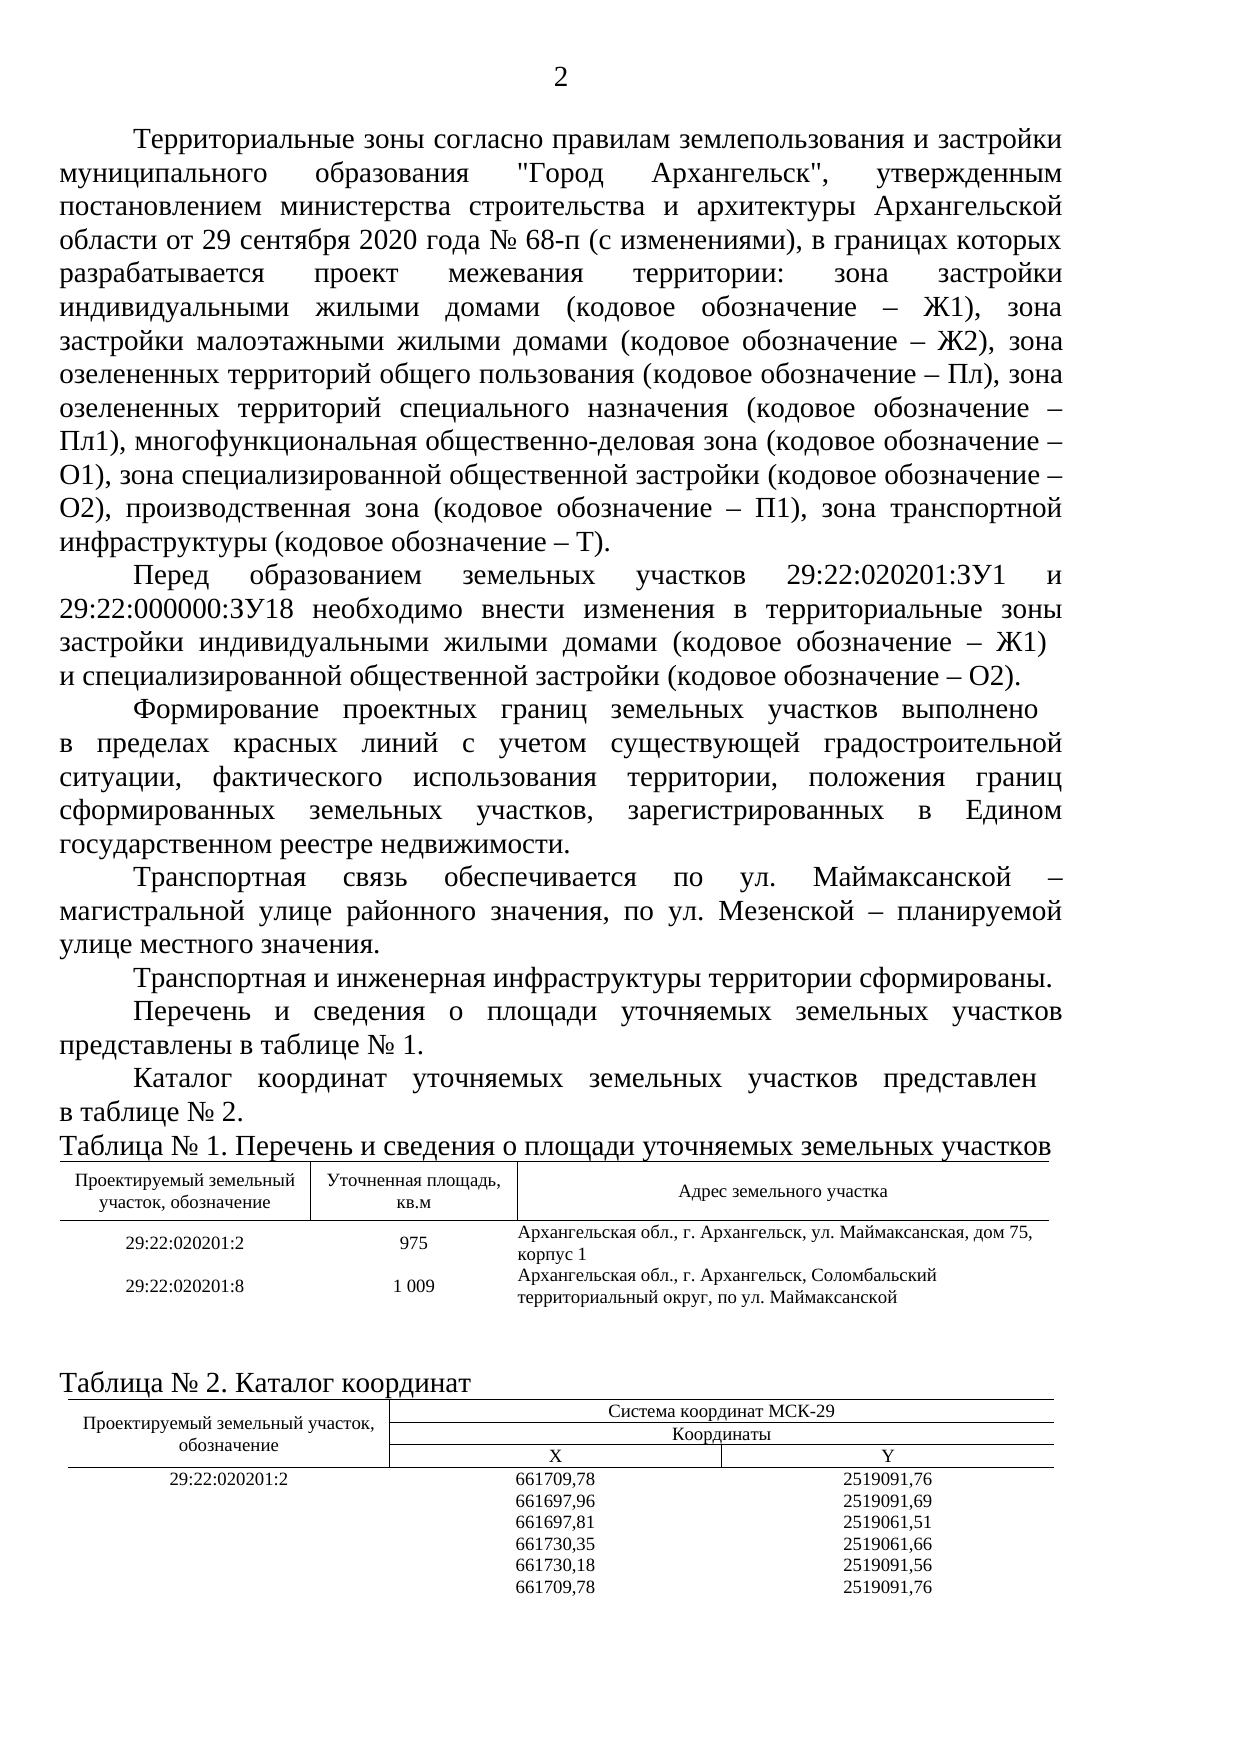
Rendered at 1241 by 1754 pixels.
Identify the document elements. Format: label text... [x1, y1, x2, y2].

text Таблица № 2. Каталог координат [59, 1366, 1063, 1399]
table_header Проектируемый земельный участок, обозначение [68, 1400, 389, 1467]
table_header Уточненная площадь, кв.м [311, 1162, 517, 1220]
text Транспортная и инженерная инфраструктуры территории сформированы. [59, 960, 1063, 993]
table_cell X [390, 1445, 721, 1467]
table_cell 661709,78 661697,96 661697,81 661730,35 661730,18 661709,78 [389, 1468, 721, 1619]
table_cell 29:22:020201:2 [60, 1221, 311, 1264]
text Каталог координат уточняемых земельных участков представлен в таблице № 2. [59, 1061, 1063, 1128]
table_cell 1 009 [311, 1264, 517, 1307]
table_cell Архангельская обл., г. Архангельск, Соломбальский территориальный округ, по ул. Маймаксанской [517, 1264, 1049, 1307]
table_cell 29:22:020201:2 [68, 1468, 389, 1619]
text Перечень и сведения о площади уточняемых земельных участков представлены в таблице № 1. [59, 993, 1063, 1061]
text Формирование проектных границ земельных участков выполнено в пределах красных линий с учетом существующей градостроительной ситуации, фактического использования территории, положения границ сформированных земельных участков, зарегистрированных в Едином государственном реестре недвижимости. [59, 692, 1063, 859]
text Перед образованием земельных участков 29:22:020201:ЗУ1 и 29:22:000000:ЗУ18 необходимо внести изменения в территориальные зоны застройки индивидуальными жилыми домами (кодовое обозначение – Ж1) и специализированной общественной застройки (кодовое обозначение – О2). [59, 557, 1063, 692]
table_cell Архангельская обл., г. Архангельск, ул. Маймаксанская, дом 75, корпус 1 [517, 1221, 1049, 1264]
table_cell 2519091,76 2519091,69 2519061,51 2519061,66 2519091,56 2519091,76 [721, 1468, 1054, 1619]
table_cell 975 [311, 1221, 517, 1264]
table_cell 29:22:020201:8 [60, 1264, 311, 1307]
table_cell Y [722, 1445, 1054, 1467]
table_cell Координаты [390, 1423, 1054, 1444]
table_header Проектируемый земельный участок, обозначение [60, 1162, 310, 1220]
text Территориальные зоны согласно правилам землепользования и застройки муниципального образования "Город Архангельск", утвержденным постановлением министерства строительства и архитектуры Архангельской области от 29 сентября 2020 года № 68-п (с изменениями), в границах которых разрабатывается проект межевания территории: зона застройки индивидуальными жилыми домами (кодовое обозначение – Ж1), зона застройки малоэтажными жилыми домами (кодовое обозначение – Ж2), зона озелененных территорий общего пользования (кодовое обозначение – Пл), зона озелененных территорий специального назначения (кодовое обозначение – Пл1), многофункциональная общественно-деловая зона (кодовое обозначение – О1), зона специализированной общественной застройки (кодовое обозначение – О2), производственная зона (кодовое обозначение – П1), зона транспортной инфраструктуры (кодовое обозначение – Т). [59, 121, 1063, 557]
text Транспортная связь обеспечивается по ул. Маймаксанской – магистральной улице районного значения, по ул. Мезенской – планируемой улице местного значения. [59, 859, 1063, 960]
text Таблица № 1. Перечень и сведения о площади уточняемых земельных участков [59, 1128, 1063, 1161]
table_header Система координат МСК-29 [390, 1400, 1054, 1422]
table_header Адрес земельного участка [518, 1162, 1049, 1220]
